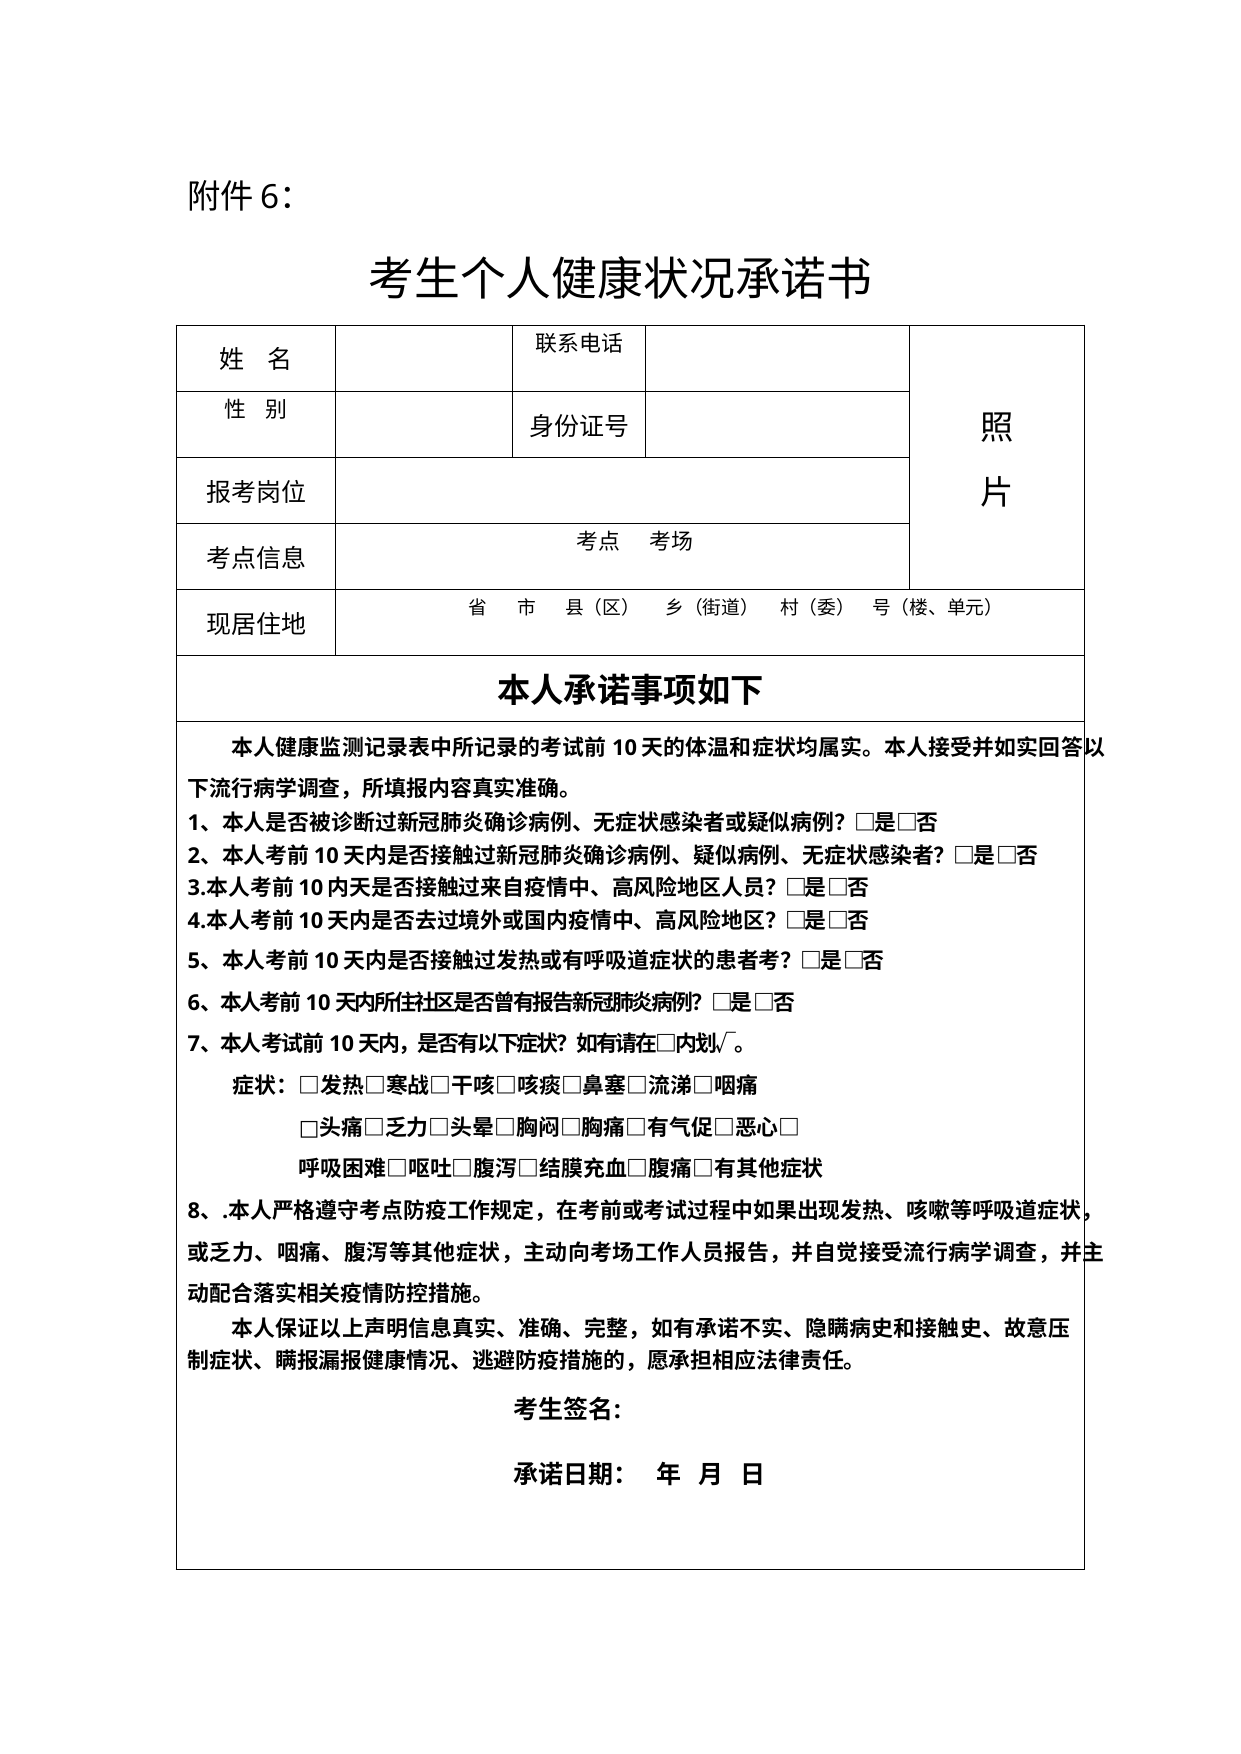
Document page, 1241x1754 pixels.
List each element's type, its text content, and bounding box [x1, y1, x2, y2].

table_cell 身份证号 [513, 392, 645, 457]
text 附件6： [187, 162, 1053, 227]
table_cell 性 别 [177, 392, 335, 457]
table_cell [336, 458, 909, 523]
table_header 照 片 [910, 326, 1084, 589]
table_cell 报考岗位 [177, 458, 335, 523]
table_cell 现居住地 [177, 590, 335, 655]
table_cell [336, 392, 512, 457]
table_header [336, 326, 512, 391]
table_header 姓 名 [177, 326, 335, 391]
table_cell 考点信息 [177, 524, 335, 589]
text 考生个人健康状况承诺书 [187, 227, 1053, 324]
table_header [646, 326, 909, 391]
table_cell 本人健康监测记录表中所记录的考试前10天的体温和症状均属实。本人接受并如实回答以下流行病学调查，所填报内容真实准确。 1、本人是否被诊断过新冠肺炎确诊病例、无症状感染者或疑似病例？□是 □否 2、本人考前10天内是否接触过新冠肺炎确诊病例、疑似病例、无症状感染者？□是 □否 3.本人考前10内天是否接触过来自疫情中、高风险地区人员？□是 □否 4.本人考前10天内是否去过境外或国内疫情中、高风险地区？□是 □否 5、本人考前10天内是否接触过发热或有呼吸道症状的患者考？□是 □否 6、本人考前10天内所住社区是否曾有报告新冠肺炎病例？□是 □否 7、本人考试前10天内，是否有以下症状？如有请在□内划√。 症状：□发热□寒战□干咳□咳痰□鼻塞□流涕□咽痛 □头痛□乏力□头晕□胸闷□胸痛□有气促□恶心□ 呼吸困难□呕吐□腹泻□结膜充血□腹痛□有其他症状 8、.本人严格遵守考点防疫工作规定，在考前或考试过程中如果出现发热、咳嗽等呼吸道症状，或乏力、咽痛、腹泻等其他症状，主动向考场工作人员报告，并自觉接受流行病学调查，并主动配合落实相关疫情防控措施。 本人保证以上声明信息真实、准确、完整，如有承诺不实、隐瞒病史和接触史、故意压制症状、瞒报漏报健康情况、逃避防疫措施的，愿承担相应法律责任。 考生签名: 承诺日期： 年 月 日 [177, 722, 1084, 1569]
table_header 联系电话 [513, 326, 645, 391]
table_cell [646, 392, 909, 457]
table_cell 本人承诺事项如下 [177, 656, 1084, 721]
table_cell 省 市 县（区） 乡（街道） 村（委） 号（楼、单元） [336, 590, 1084, 655]
table_cell 考点 考场 [336, 524, 909, 589]
